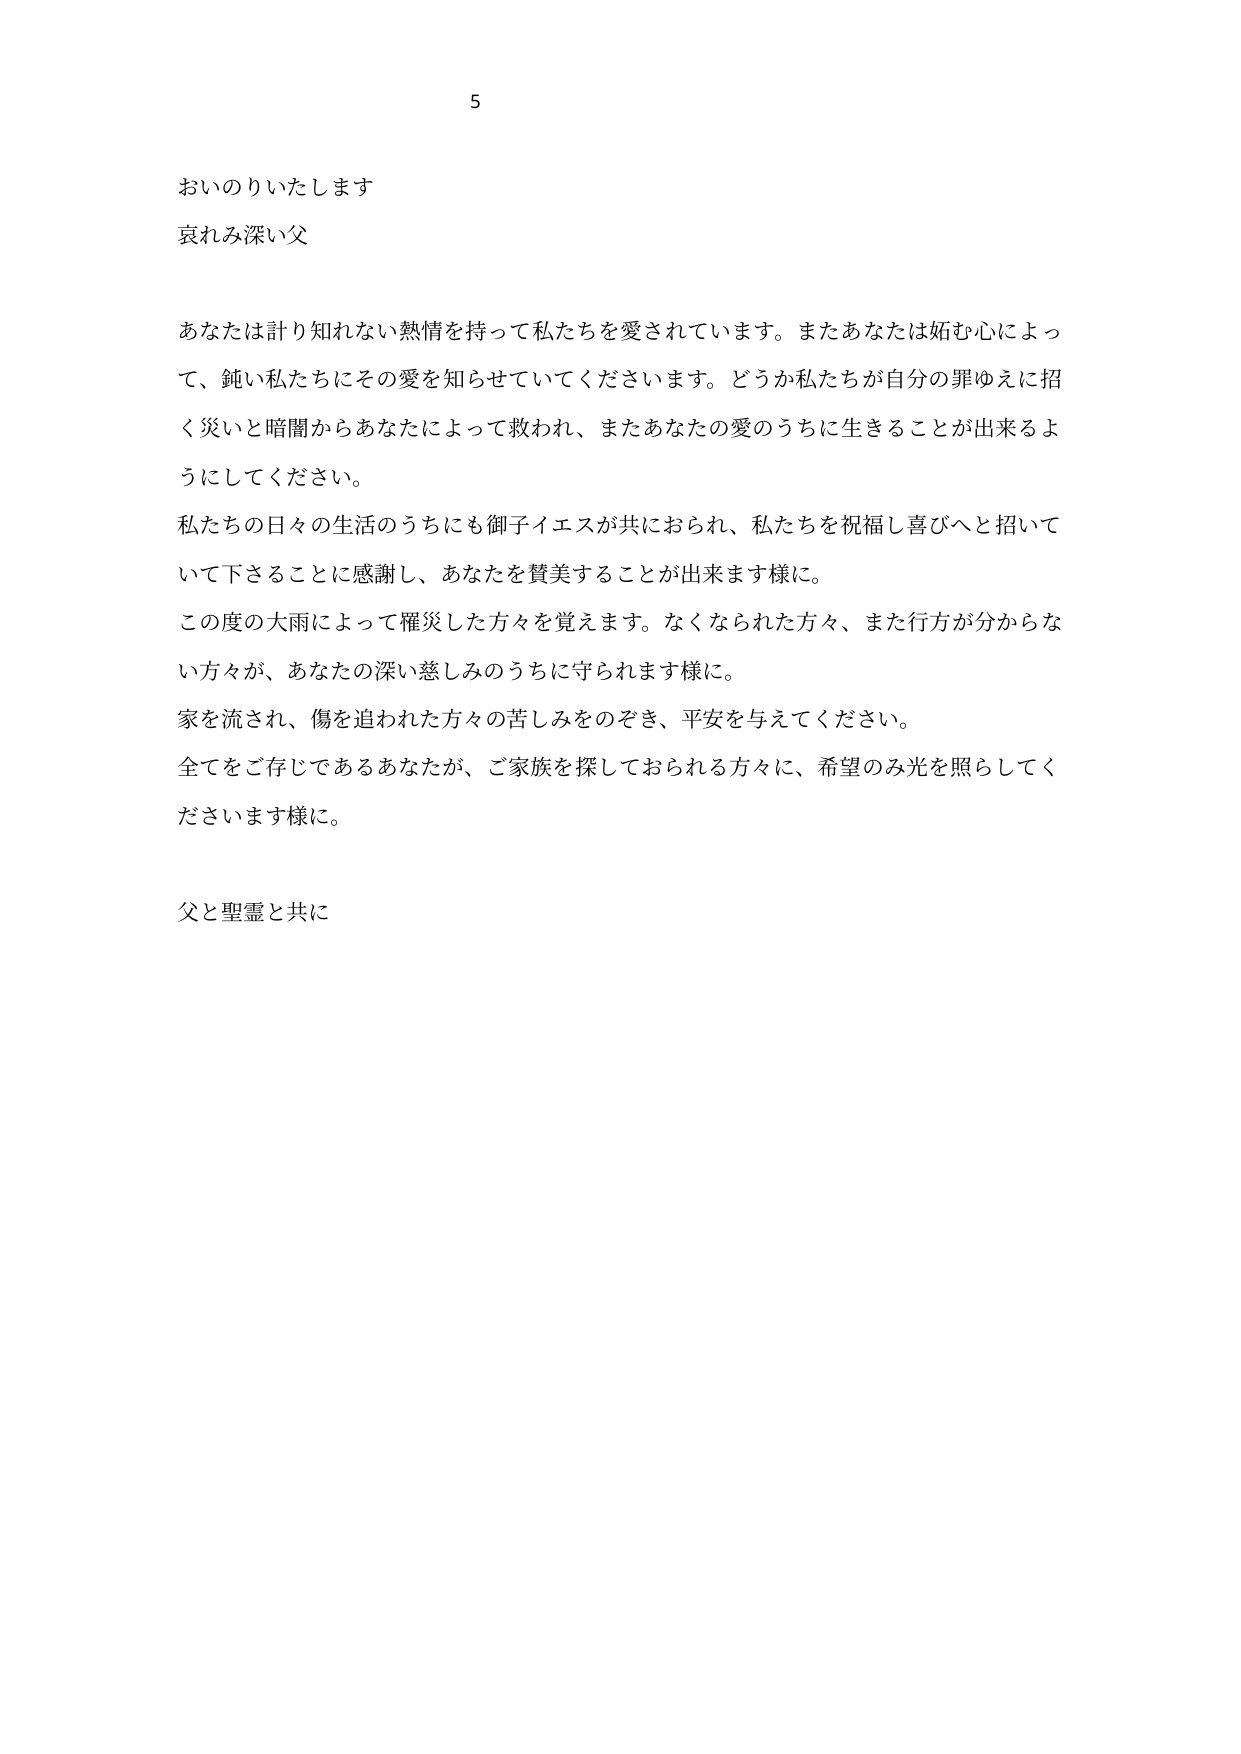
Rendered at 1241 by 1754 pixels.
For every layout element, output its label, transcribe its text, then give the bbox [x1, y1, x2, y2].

text おいのりいたします [177, 169, 1063, 202]
text 父と聖霊と共に [177, 894, 1063, 927]
text 全てをご存じであるあなたが、ご家族を探しておられる方々に、希望のみ光を照らしてくださいます様に。 [177, 750, 1063, 831]
text この度の大雨によって罹災した方々を覚えます。なくなられた方々、また行方が分からない方々が、あなたの深い慈しみのうちに守られます様に。 [177, 605, 1063, 686]
text 家を流され、傷を追われた方々の苦しみをのぞき、平安を与えてください。 [177, 702, 1063, 734]
text 私たちの日々の生活のうちにも御子イエスが共におられ、私たちを祝福し喜びへと招いていて下さることに感謝し、あなたを賛美することが出来ます様に。 [177, 508, 1063, 589]
text あなたは計り知れない熱情を持って私たちを愛されています。またあなたは妬む心によって、鈍い私たちにその愛を知らせていてくださいます。どうか私たちが自分の罪ゆえに招く災いと暗闇からあなたによって救われ、またあなたの愛のうちに生きることが出来るようにしてください。 [177, 313, 1063, 492]
text 哀れみ深い父 [177, 218, 1063, 250]
